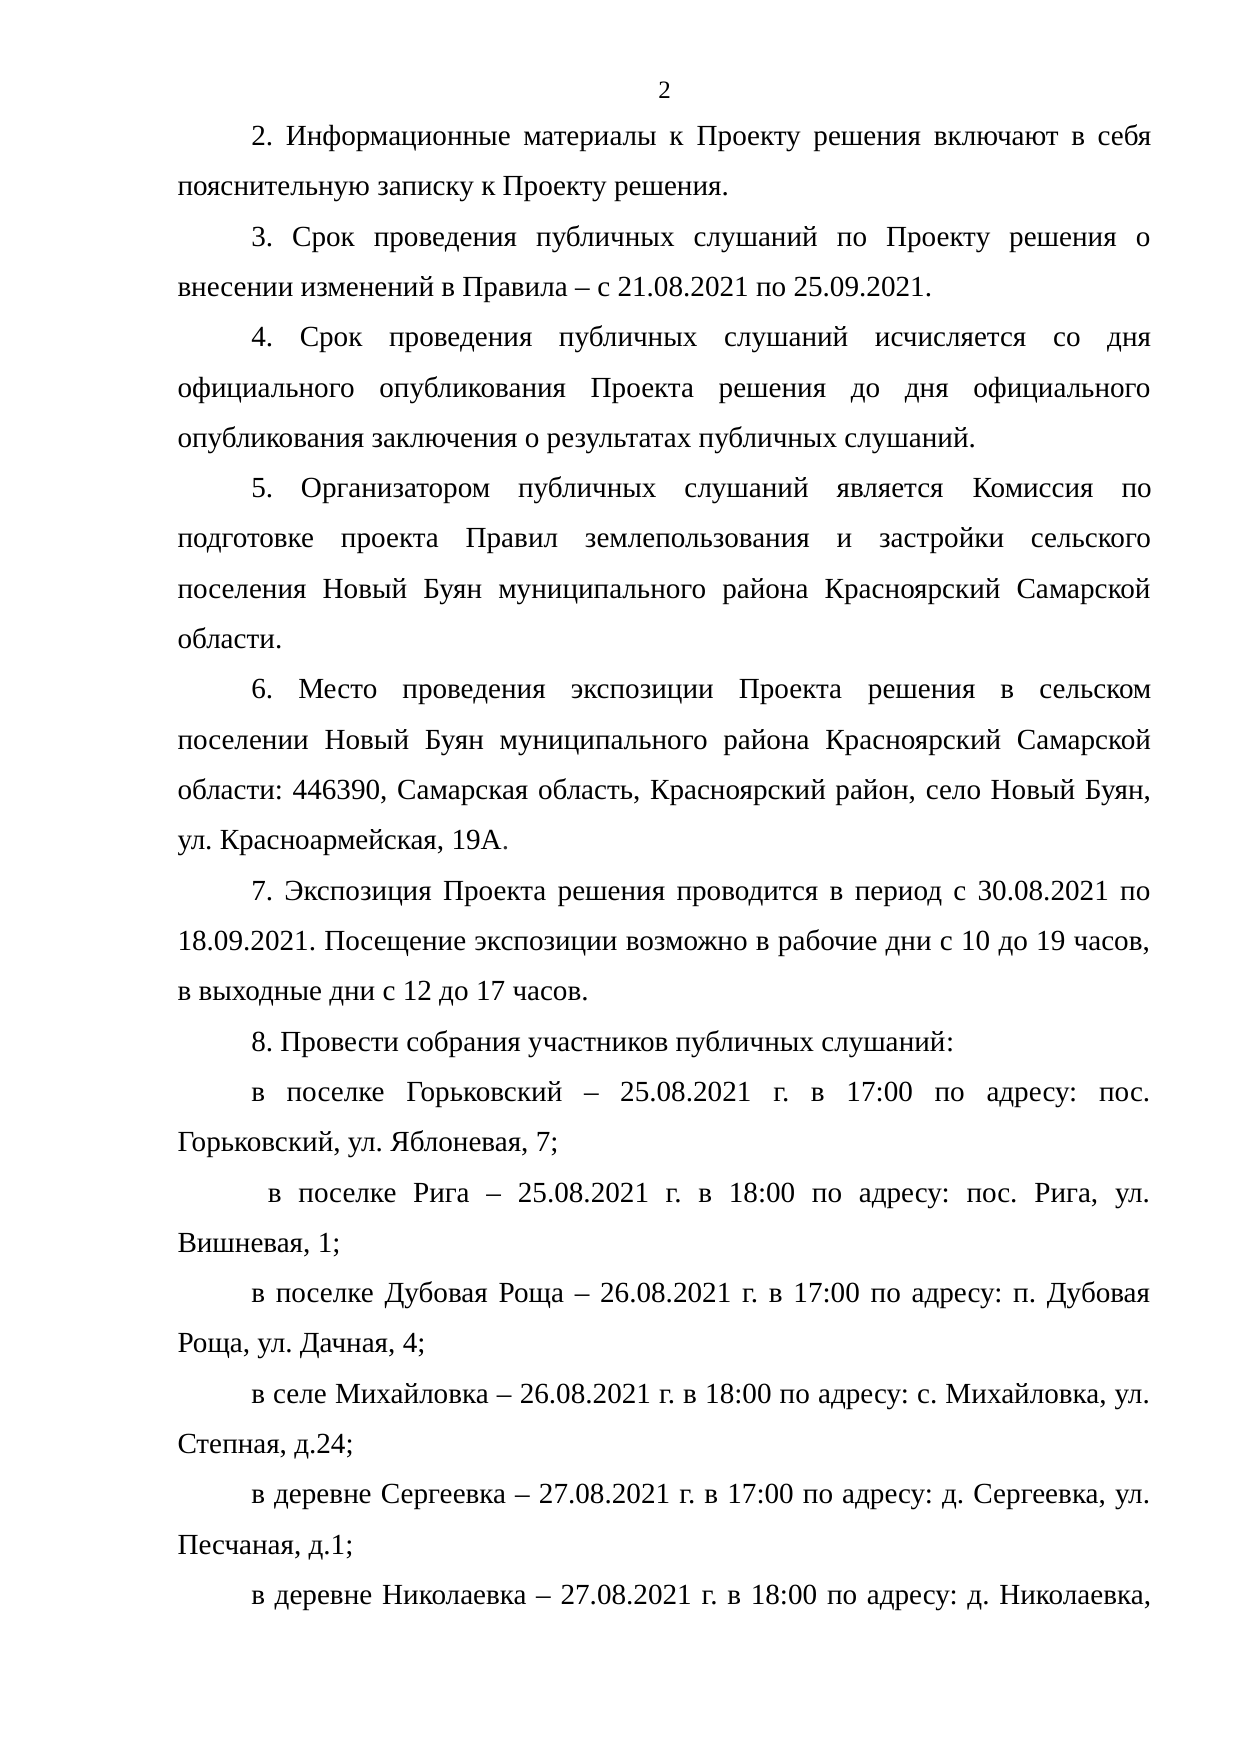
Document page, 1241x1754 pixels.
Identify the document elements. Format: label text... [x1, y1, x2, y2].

text 6. Место проведения экспозиции Проекта решения в сельском поселении Новый Буян муниципального района Красноярский Самарской области: 446390, Самарская область, Красноярский район, село Новый Буян, ул. Красноармейская, 19А. [177, 672, 1152, 856]
text в селе Михайловка – 26.08.2021 г. в 18:00 по адресу: с. Михайловка, ул. Степная, д.24; [177, 1376, 1152, 1460]
text в поселке Рига – 25.08.2021 г. в 18:00 по адресу: пос. Рига, ул. Вишневая, 1; [177, 1175, 1152, 1258]
text 7. Экспозиция Проекта решения проводится в период с 30.08.2021 по 18.09.2021. Посещение экспозиции возможно в рабочие дни с 10 до 19 часов, в выходные дни с 12 до 17 часов. [177, 873, 1152, 1007]
text в деревне Сергеевка – 27.08.2021 г. в 17:00 по адресу: д. Сергеевка, ул. Песчаная, д.1; [177, 1477, 1152, 1560]
text 2. Информационные материалы к Проекту решения включают в себя пояснительную записку к Проекту решения. [177, 118, 1152, 202]
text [177, 1577, 1152, 1611]
text 5. Организатором публичных слушаний является Комиссия по подготовке проекта Правил землепользования и застройки сельского поселения Новый Буян муниципального района Красноярский Самарской области. [177, 470, 1152, 655]
text 4. Срок проведения публичных слушаний исчисляется со дня официального опубликования Проекта решения до дня официального опубликования заключения о результатах публичных слушаний. [177, 319, 1152, 453]
text в поселке Горьковский – 25.08.2021 г. в 17:00 по адресу: пос. Горьковский, ул. Яблоневая, 7; [177, 1074, 1152, 1158]
text в поселке Дубовая Роща – 26.08.2021 г. в 17:00 по адресу: п. Дубовая Роща, ул. Дачная, 4; [177, 1275, 1152, 1359]
text 8. Провести собрания участников публичных слушаний: [177, 1024, 1152, 1057]
text 3. Срок проведения публичных слушаний по Проекту решения о внесении изменений в Правила – с 21.08.2021 по 25.09.2021. [177, 219, 1152, 303]
